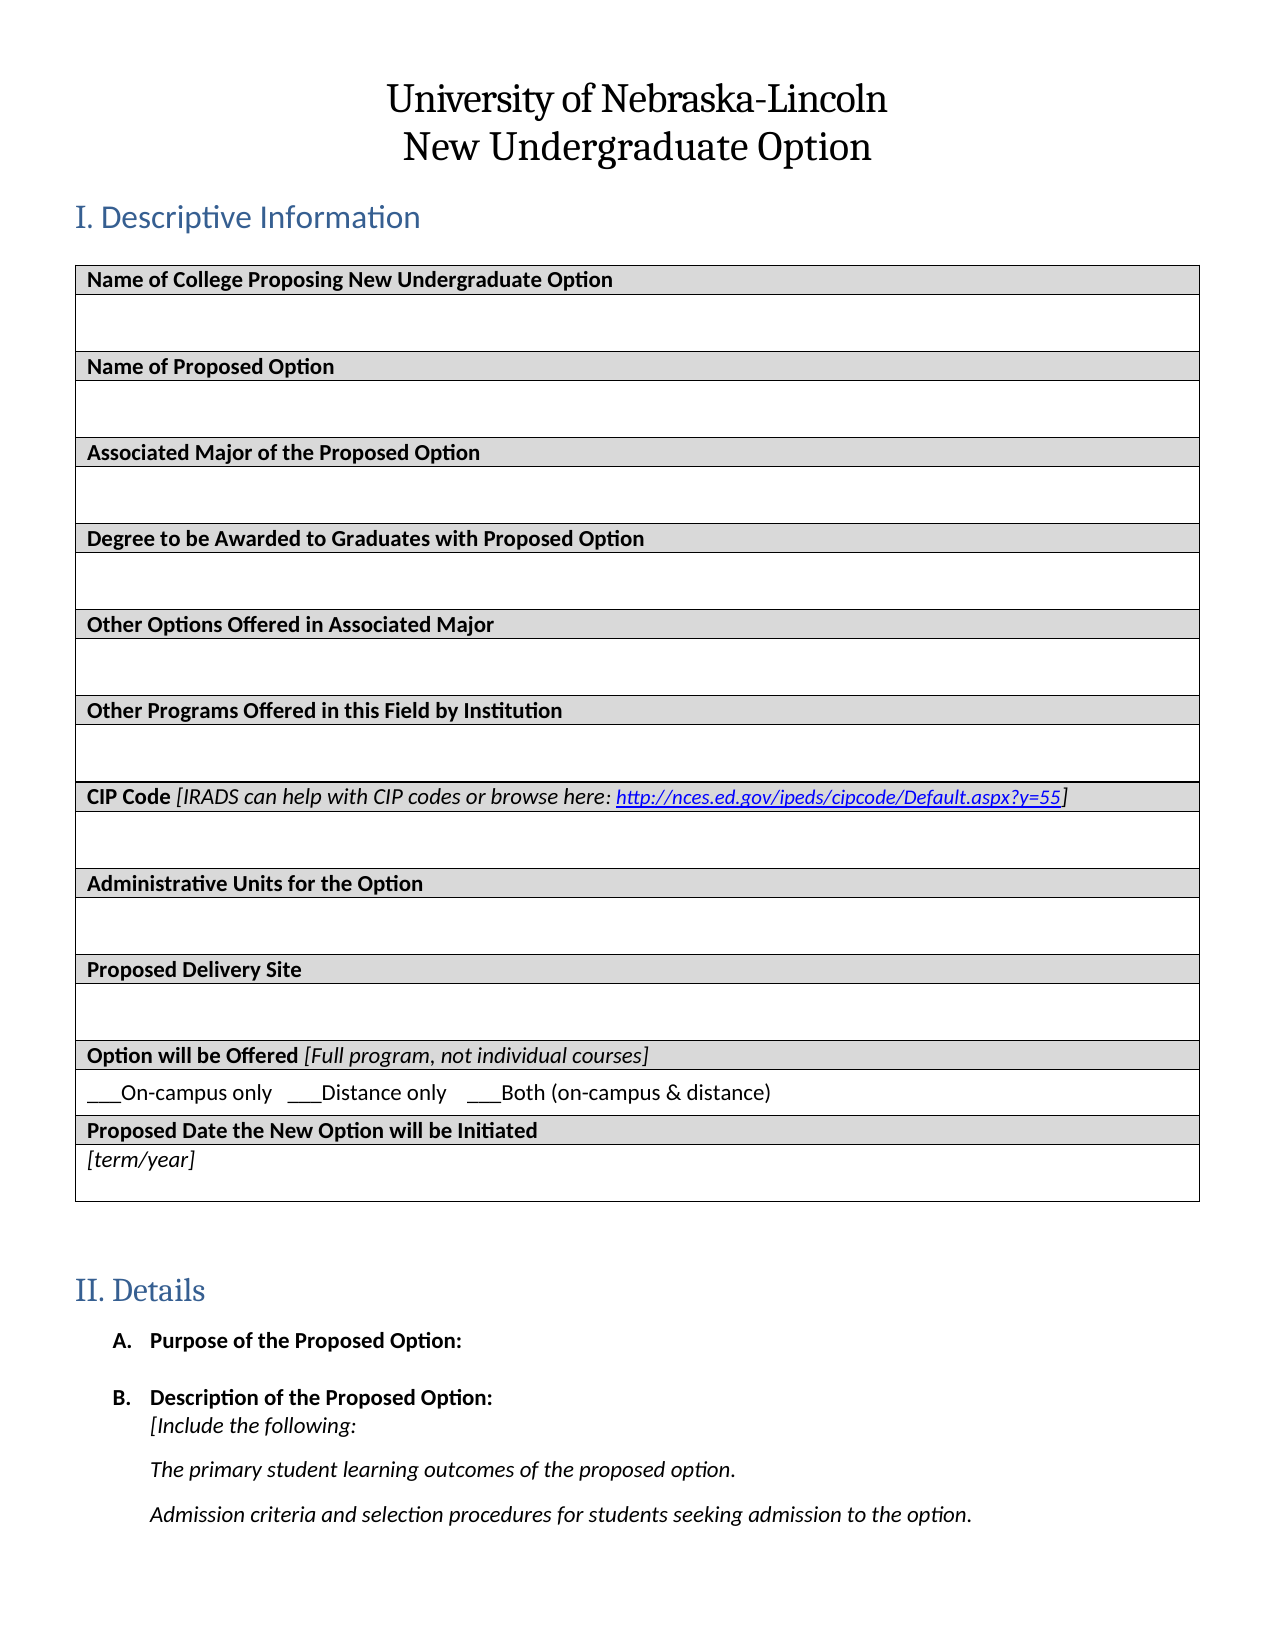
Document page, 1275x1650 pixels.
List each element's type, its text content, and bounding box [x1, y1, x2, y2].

table_cell [76, 381, 1199, 437]
table_cell Option will be Offered [Full program, not individual courses] [76, 1041, 1199, 1069]
table_cell [term/year] [76, 1145, 1199, 1201]
table_cell [76, 295, 1199, 351]
table_cell [76, 812, 1199, 868]
table_cell [76, 898, 1199, 954]
table_cell Associated Major of the Proposed Option [76, 438, 1199, 466]
text New Undergraduate Option [75, 123, 1200, 171]
subtitle I. Descriptive Information [75, 196, 1200, 237]
subtitle II. Details [75, 1272, 1200, 1310]
table_cell Proposed Delivery Site [76, 955, 1199, 983]
table_cell [76, 553, 1199, 609]
table_cell [76, 725, 1199, 781]
table_cell ___On-campus only ___Distance only ___Both (on-campus & distance) [76, 1070, 1199, 1115]
table_cell Degree to be Awarded to Graduates with Proposed Option [76, 524, 1199, 552]
list Description of the Proposed Option: [112, 1383, 1200, 1411]
table_cell [76, 639, 1199, 695]
table_cell Proposed Date the New Option will be Initiated [76, 1116, 1199, 1144]
table_cell Name of Proposed Option [76, 352, 1199, 380]
title University of Nebraska-Lincoln [75, 75, 1200, 123]
table_cell [76, 984, 1199, 1040]
list [Include the following: [150, 1411, 1200, 1439]
table_cell Administrative Units for the Option [76, 869, 1199, 897]
text The primary student learning outcomes of the proposed option. [75, 1455, 1200, 1483]
text Admission criteria and selection procedures for students seeking admission to the option. [75, 1500, 1200, 1528]
list Purpose of the Proposed Option: [112, 1327, 1200, 1355]
table_cell Other Programs Offered in this Field by Institution [76, 696, 1199, 724]
table_cell CIP Code [IRADS can help with CIP codes or browse here: http://nces.ed.gov/ipeds/cipcode/Default.aspx?y=55] [76, 783, 1199, 811]
table_cell [76, 467, 1199, 523]
table_cell Other Options Offered in Associated Major [76, 610, 1199, 638]
table_header Name of College Proposing New Undergraduate Option [76, 266, 1199, 294]
